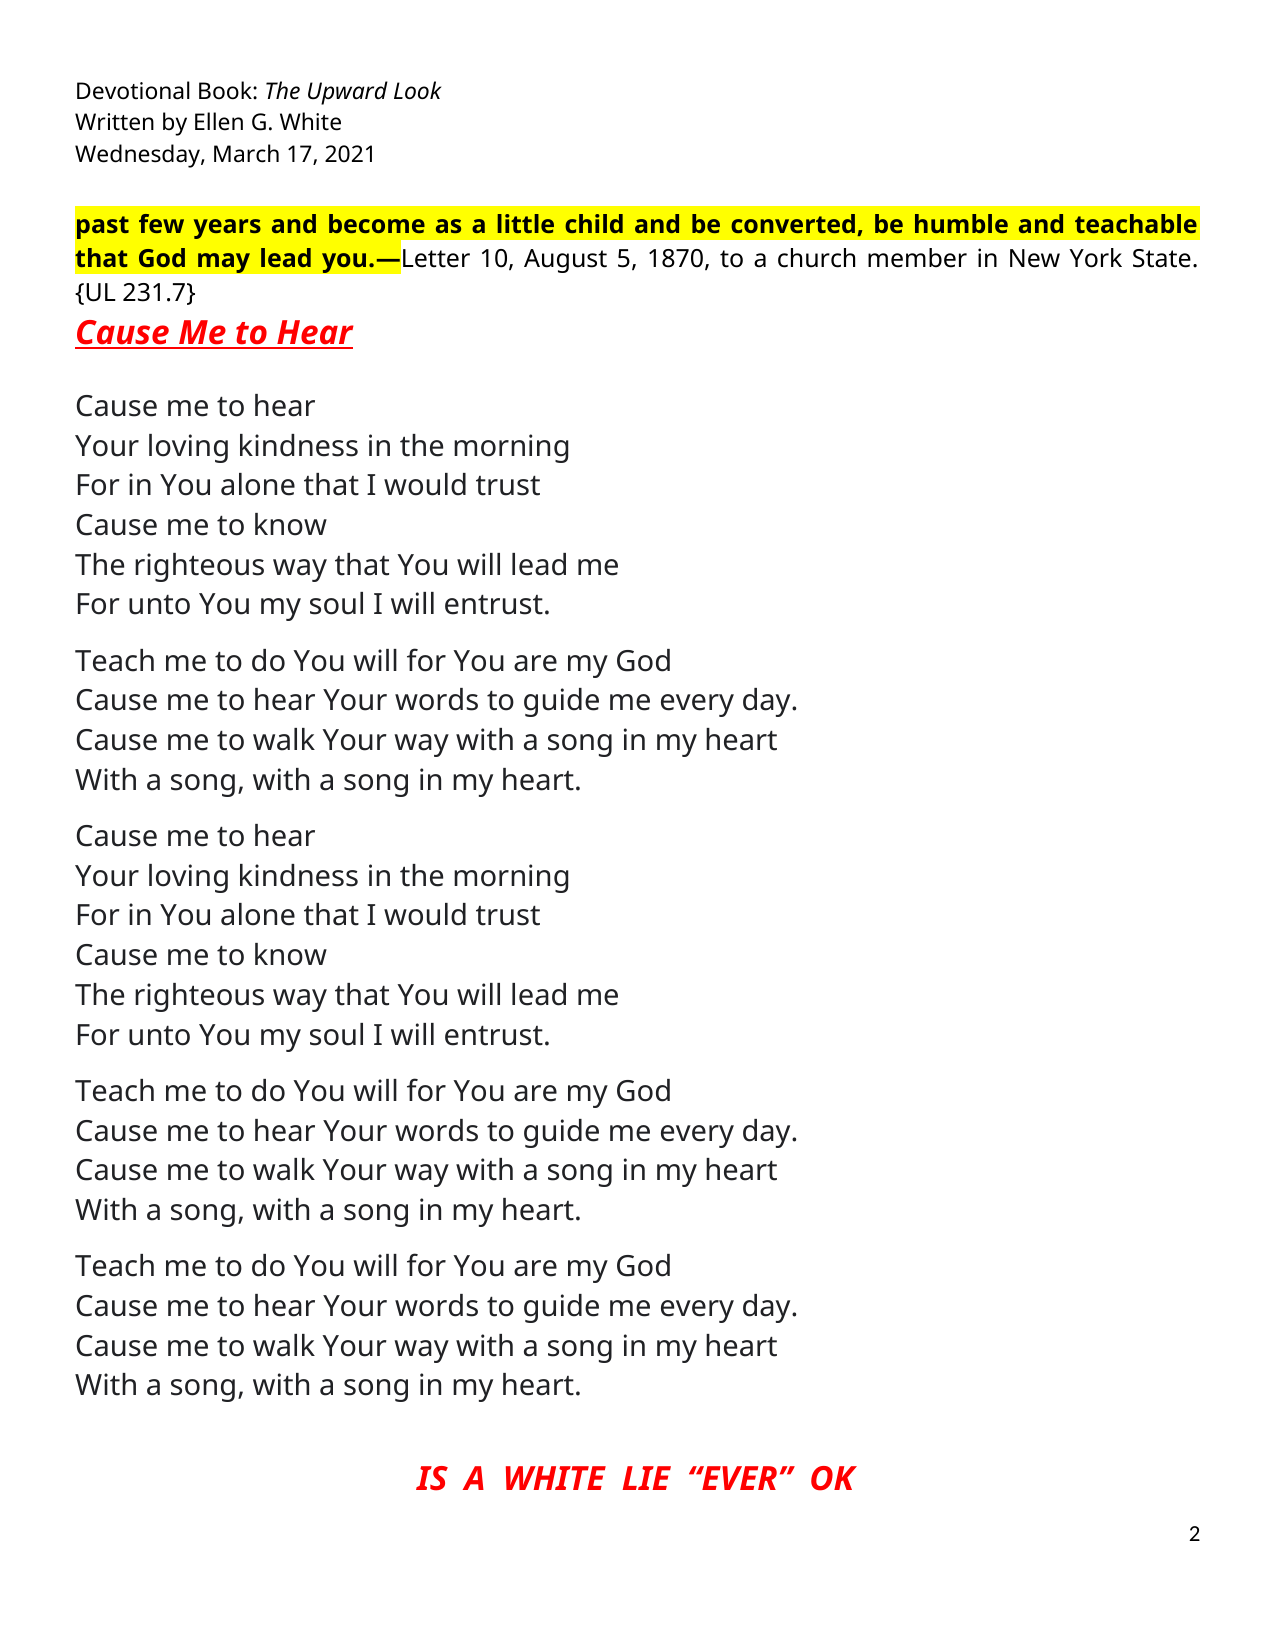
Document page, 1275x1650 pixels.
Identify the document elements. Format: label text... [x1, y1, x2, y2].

text Teach me to do You will for You are my God Cause me to hear Your words to guide me every day. Cause me to walk Your way with a song in my heart With a song, with a song in my heart. [75, 1246, 1200, 1404]
text Teach me to do You will for You are my God Cause me to hear Your words to guide me every day. Cause me to walk Your way with a song in my heart With a song, with a song in my heart. [75, 640, 1200, 799]
text Cause me to hear Your loving kindness in the morning For in You alone that I would trust Cause me to know The righteous way that You will lead me For unto You my soul I will entrust. [75, 815, 1200, 1053]
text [75, 240, 1200, 308]
subtitle IS A WHITE LIE “EVER” OK [75, 1454, 1200, 1500]
subtitle Cause Me to Hear [75, 308, 1200, 354]
text Cause me to hear Your loving kindness in the morning For in You alone that I would trust Cause me to know The righteous way that You will lead me For unto You my soul I will entrust. [75, 385, 1200, 623]
text Teach me to do You will for You are my God Cause me to hear Your words to guide me every day. Cause me to walk Your way with a song in my heart With a song, with a song in my heart. [75, 1070, 1200, 1229]
